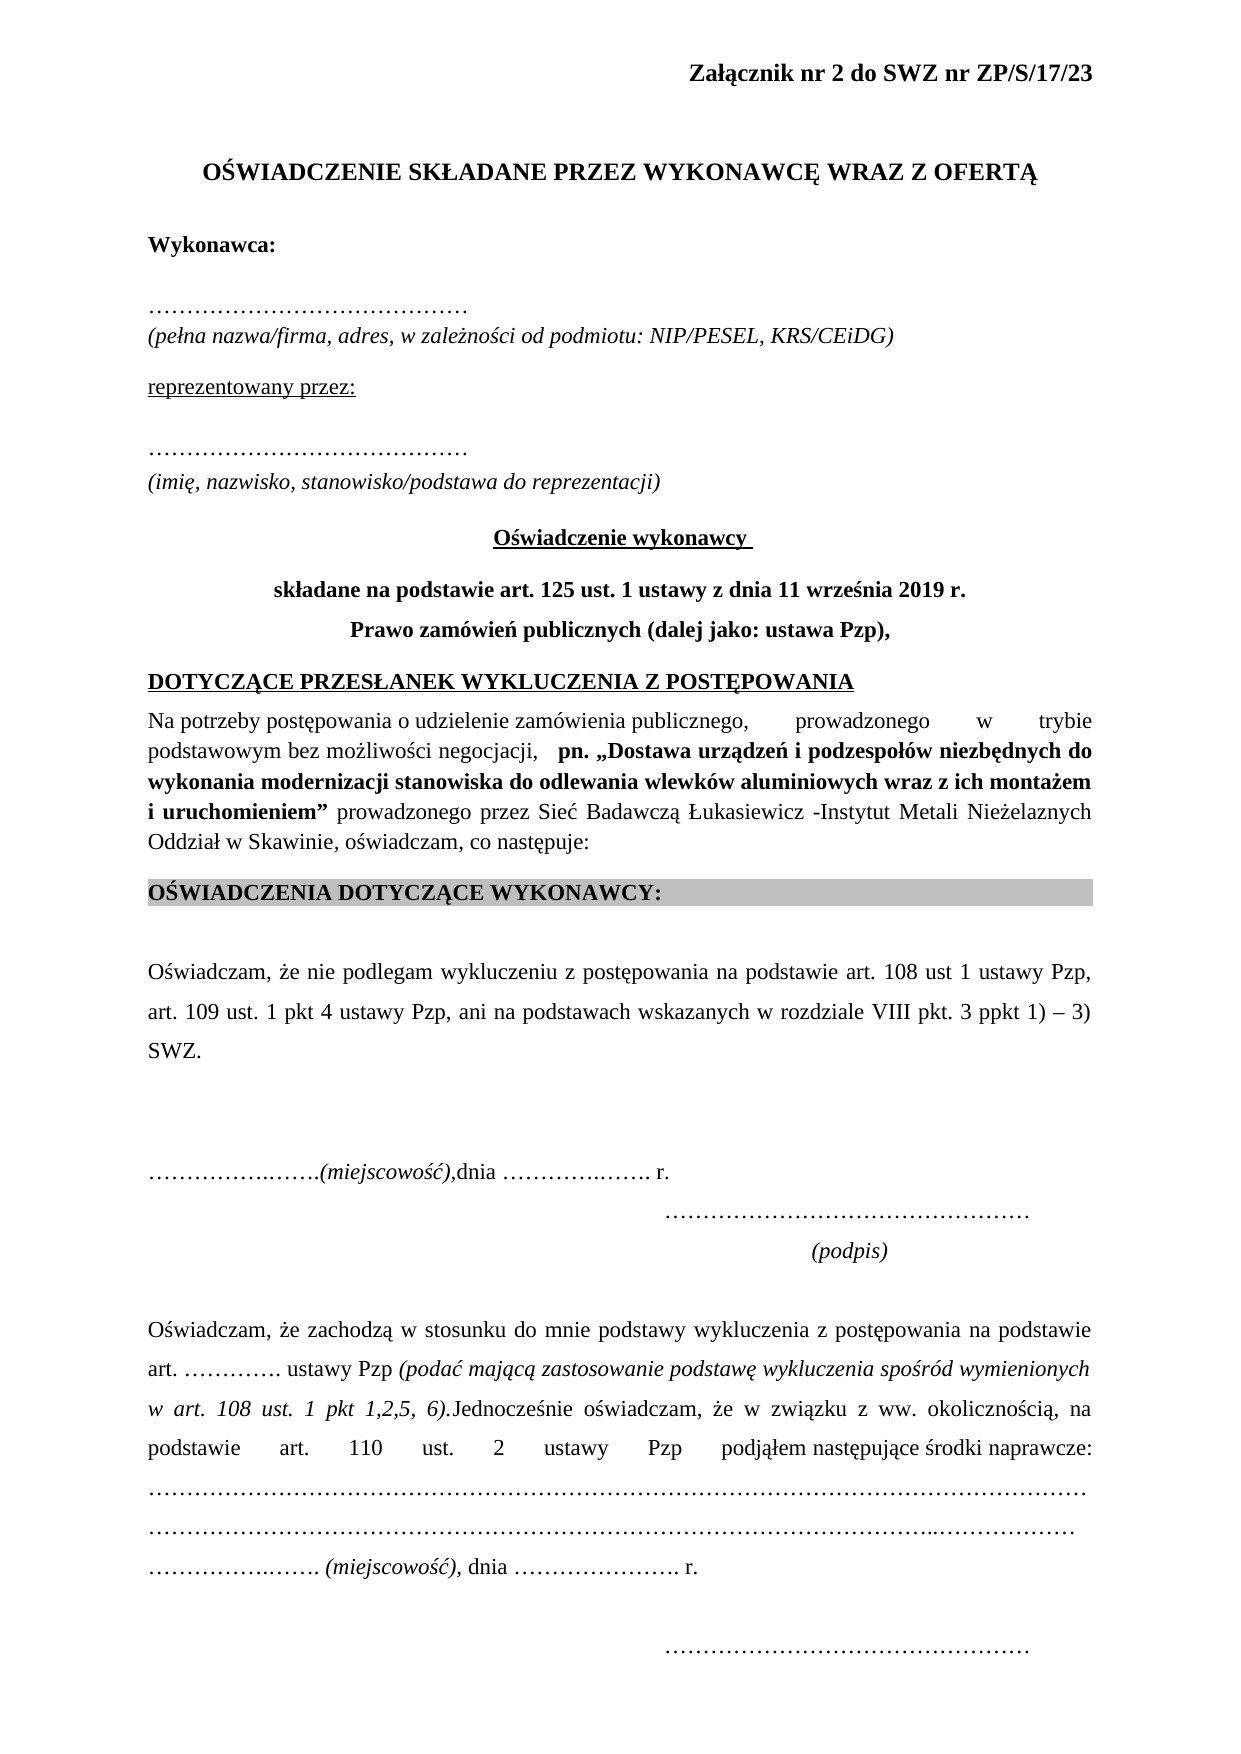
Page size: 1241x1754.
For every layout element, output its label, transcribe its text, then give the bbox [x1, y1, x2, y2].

text Oświadczam, że nie podlegam wykluczeniu z postępowania na podstawie art. 108 ust 1 ustawy Pzp, art. 109 ust. 1 pkt 4 ustawy Pzp, ani na podstawach wskazanych w rozdziale VIII pkt. 3 ppkt 1) – 3) SWZ. [148, 958, 1093, 1063]
text (imię, nazwisko, stanowisko/podstawa do reprezentacji) [148, 468, 1093, 494]
text Wykonawca: [148, 231, 1093, 258]
text ………………………………………… [148, 1632, 1093, 1658]
text Oświadczam, że zachodzą w stosunku do mnie podstawy wykluczenia z postępowania na podstawie art. …………. ustawy Pzp (podać mającą zastosowanie podstawę wykluczenia spośród wymienionych w art. 108 ust. 1 pkt 1,2,5, 6).Jednocześnie oświadczam, że w związku z ww. okolicznością, na podstawie art. 110 ust. 2 ustawy Pzp podjąłem następujące środki naprawcze: …………………………………………………………………………………………………………… [148, 1316, 1093, 1500]
text OŚWIADCZENIA DOTYCZĄCE WYKONAWCY: [148, 879, 1093, 906]
text DOTYCZĄCE PRZESŁANEK WYKLUCZENIA Z POSTĘPOWANIA [148, 668, 1093, 694]
text reprezentowany przez: [148, 373, 1093, 399]
text …………………………………… [148, 433, 517, 460]
text …………………………………………………………………………………………..……………… [148, 1513, 1093, 1540]
text (pełna nazwa/firma, adres, w zależności od podmiotu: NIP/PESEL, KRS/CEiDG) [148, 322, 1093, 348]
text (podpis) [738, 1237, 1093, 1263]
text …………….…….(miejscowość),dnia ………….……. r. [148, 1158, 1093, 1184]
text Na potrzeby postępowania o udzielenie zamówienia publicznego, prowadzonego w trybie podstawowym bez możliwości negocjacji, pn. „Dostawa urządzeń i podzespołów niezbędnych do wykonania modernizacji stanowiska do odlewania wlewków aluminiowych wraz z ich montażem i uruchomieniem” prowadzonego przez Sieć Badawczą Łukasiewicz -Instytut Metali Nieżelaznych Oddział w Skawinie, oświadczam, co następuje: [148, 707, 1093, 854]
text Oświadczenie wykonawcy [148, 524, 1093, 551]
text …………….……. (miejscowość), dnia …………………. r. [148, 1553, 1093, 1579]
text Prawo zamówień publicznych (dalej jako: ustawa Pzp), [148, 616, 1093, 642]
text składane na podstawie art. 125 ust. 1 ustawy z dnia 11 września 2019 r. [148, 576, 1093, 603]
text …………………………………… [148, 292, 517, 318]
text ………………………………………… [148, 1198, 1093, 1224]
text OŚWIADCZENIE SKŁADANE PRZEZ WYKONAWCĘ WRAZ Z OFERTĄ [148, 157, 1093, 186]
